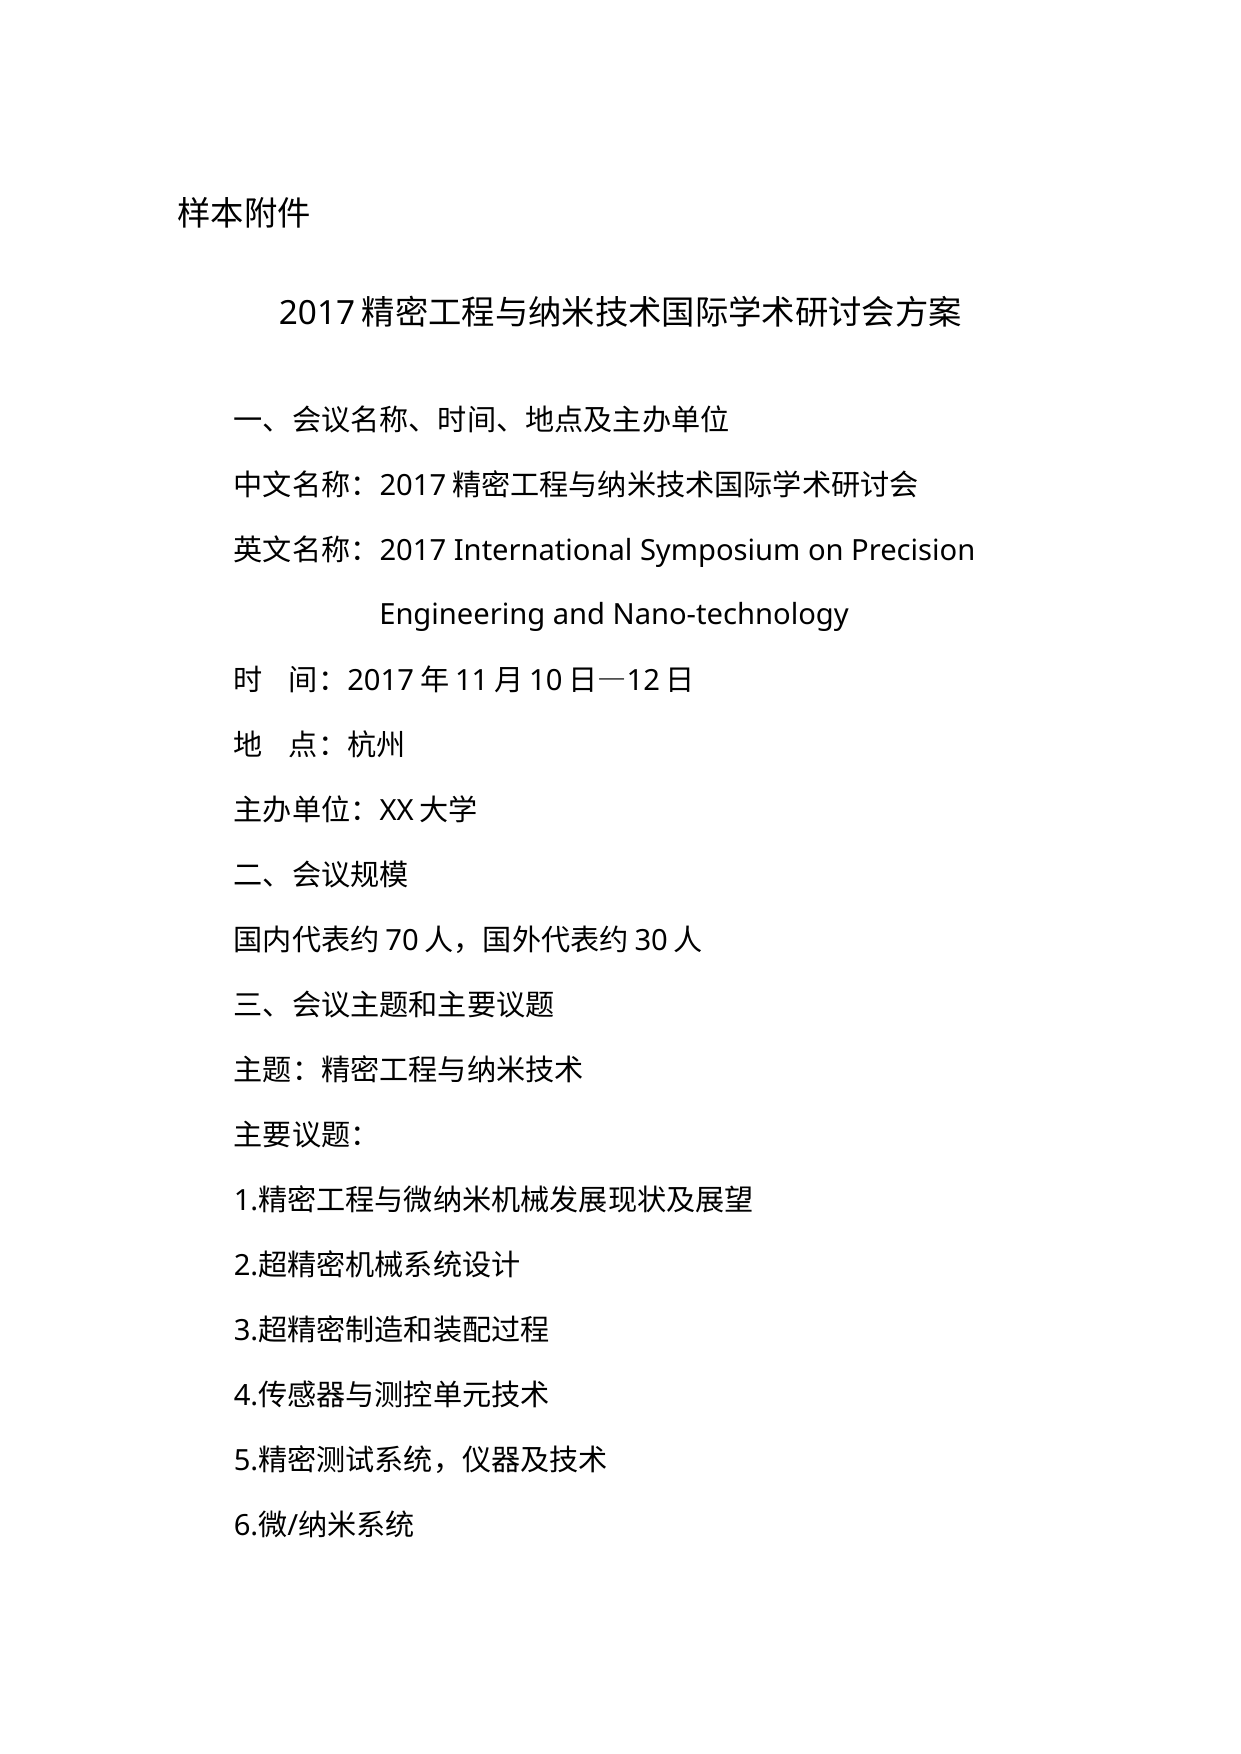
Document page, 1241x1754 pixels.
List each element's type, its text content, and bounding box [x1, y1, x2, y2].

text 主要议题： [177, 1100, 1063, 1165]
text 4.传感器与测控单元技术 [177, 1360, 1063, 1425]
text 二、会议规模 [177, 840, 1063, 905]
text 6.微/纳米系统 [177, 1490, 1063, 1555]
text 1.精密工程与微纳米机械发展现状及展望 [177, 1165, 1063, 1230]
text 一、会议名称、时间、地点及主办单位 [177, 385, 1063, 450]
text 国内代表约70人，国外代表约30人 [177, 905, 1063, 970]
text 三、会议主题和主要议题 [177, 970, 1063, 1035]
text 英文名称：2017 International Symposium on Precision [177, 515, 1063, 580]
text 时 间：2017年11月10日12日 [177, 645, 1063, 710]
text 2017精密工程与纳米技术国际学术研讨会方案 [177, 286, 1063, 334]
text 地 点：杭州 [177, 710, 1063, 775]
text 5.精密测试系统，仪器及技术 [177, 1425, 1063, 1490]
text 3.超精密制造和装配过程 [177, 1295, 1063, 1360]
text 2.超精密机械系统设计 [177, 1230, 1063, 1295]
text Engineering and Nano-technology [177, 580, 1063, 645]
text 中文名称：2017精密工程与纳米技术国际学术研讨会 [177, 450, 1063, 515]
text 主题：精密工程与纳米技术 [177, 1035, 1063, 1100]
text 样本附件 [177, 178, 1063, 243]
text 主办单位：XX大学 [177, 775, 1063, 840]
